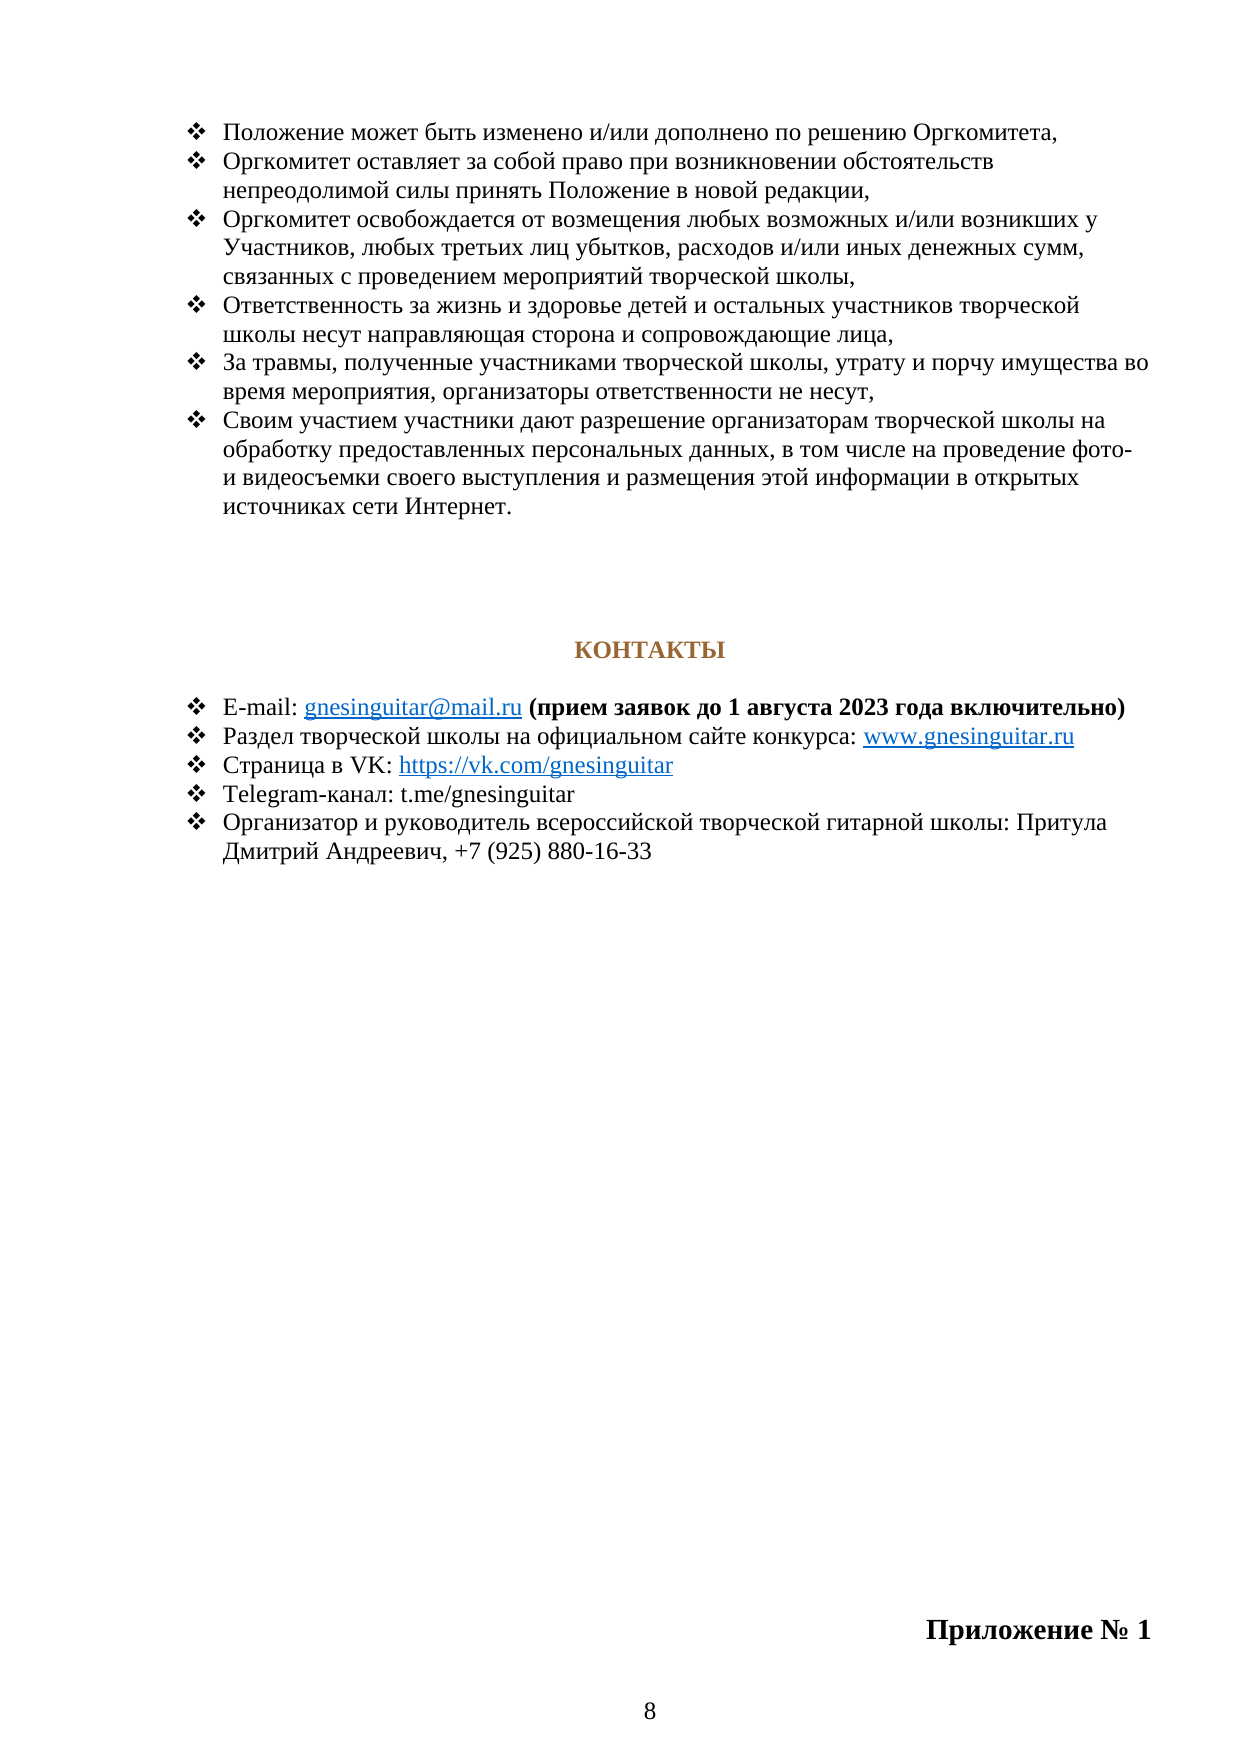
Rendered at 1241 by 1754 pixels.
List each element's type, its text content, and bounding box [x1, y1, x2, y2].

list Страница в VK: https://vk.com/gnesinguitar [185, 750, 1152, 779]
list E-mail: gnesinguitar@mail.ru (прием заявок до 1 августа 2023 года включительно) [185, 692, 1152, 721]
list Telegram-канал: t.me/gnesinguitar [185, 779, 1152, 807]
list За травмы, полученные участниками творческой школы, утрату и порчу имущества во время мероприятия, организаторы ответственности не несут, [185, 347, 1152, 405]
list Организатор и руководитель всероссийской творческой гитарной школы: Притула Дмитрий Андреевич, +7 (925) 880-16-33 [185, 807, 1152, 865]
list Раздел творческой школы на официальном сайте конкурса: www.gnesinguitar.ru [185, 721, 1152, 750]
text КОНТАКТЫ [148, 635, 1152, 664]
list Своим участием участники дают разрешение организаторам творческой школы на обработку предоставленных персональных данных, в том числе на проведение фото- и видеосъемки своего выступления и размещения этой информации в открытых источниках сети Интернет. [185, 405, 1152, 520]
text Приложение № 1 [148, 1612, 1152, 1646]
list Положение может быть изменено и/или дополнено по решению Оргкомитета, [185, 117, 1152, 146]
list Оргкомитет оставляет за собой право при возникновении обстоятельств непреодолимой силы принять Положение в новой редакции, [185, 146, 1152, 204]
list Оргкомитет освобождается от возмещения любых возможных и/или возникших у Участников, любых третьих лиц убытков, расходов и/или иных денежных сумм, связанных с проведением мероприятий творческой школы, [185, 204, 1152, 290]
list Ответственность за жизнь и здоровье детей и остальных участников творческой школы несут направляющая сторона и сопровождающие лица, [185, 290, 1152, 347]
